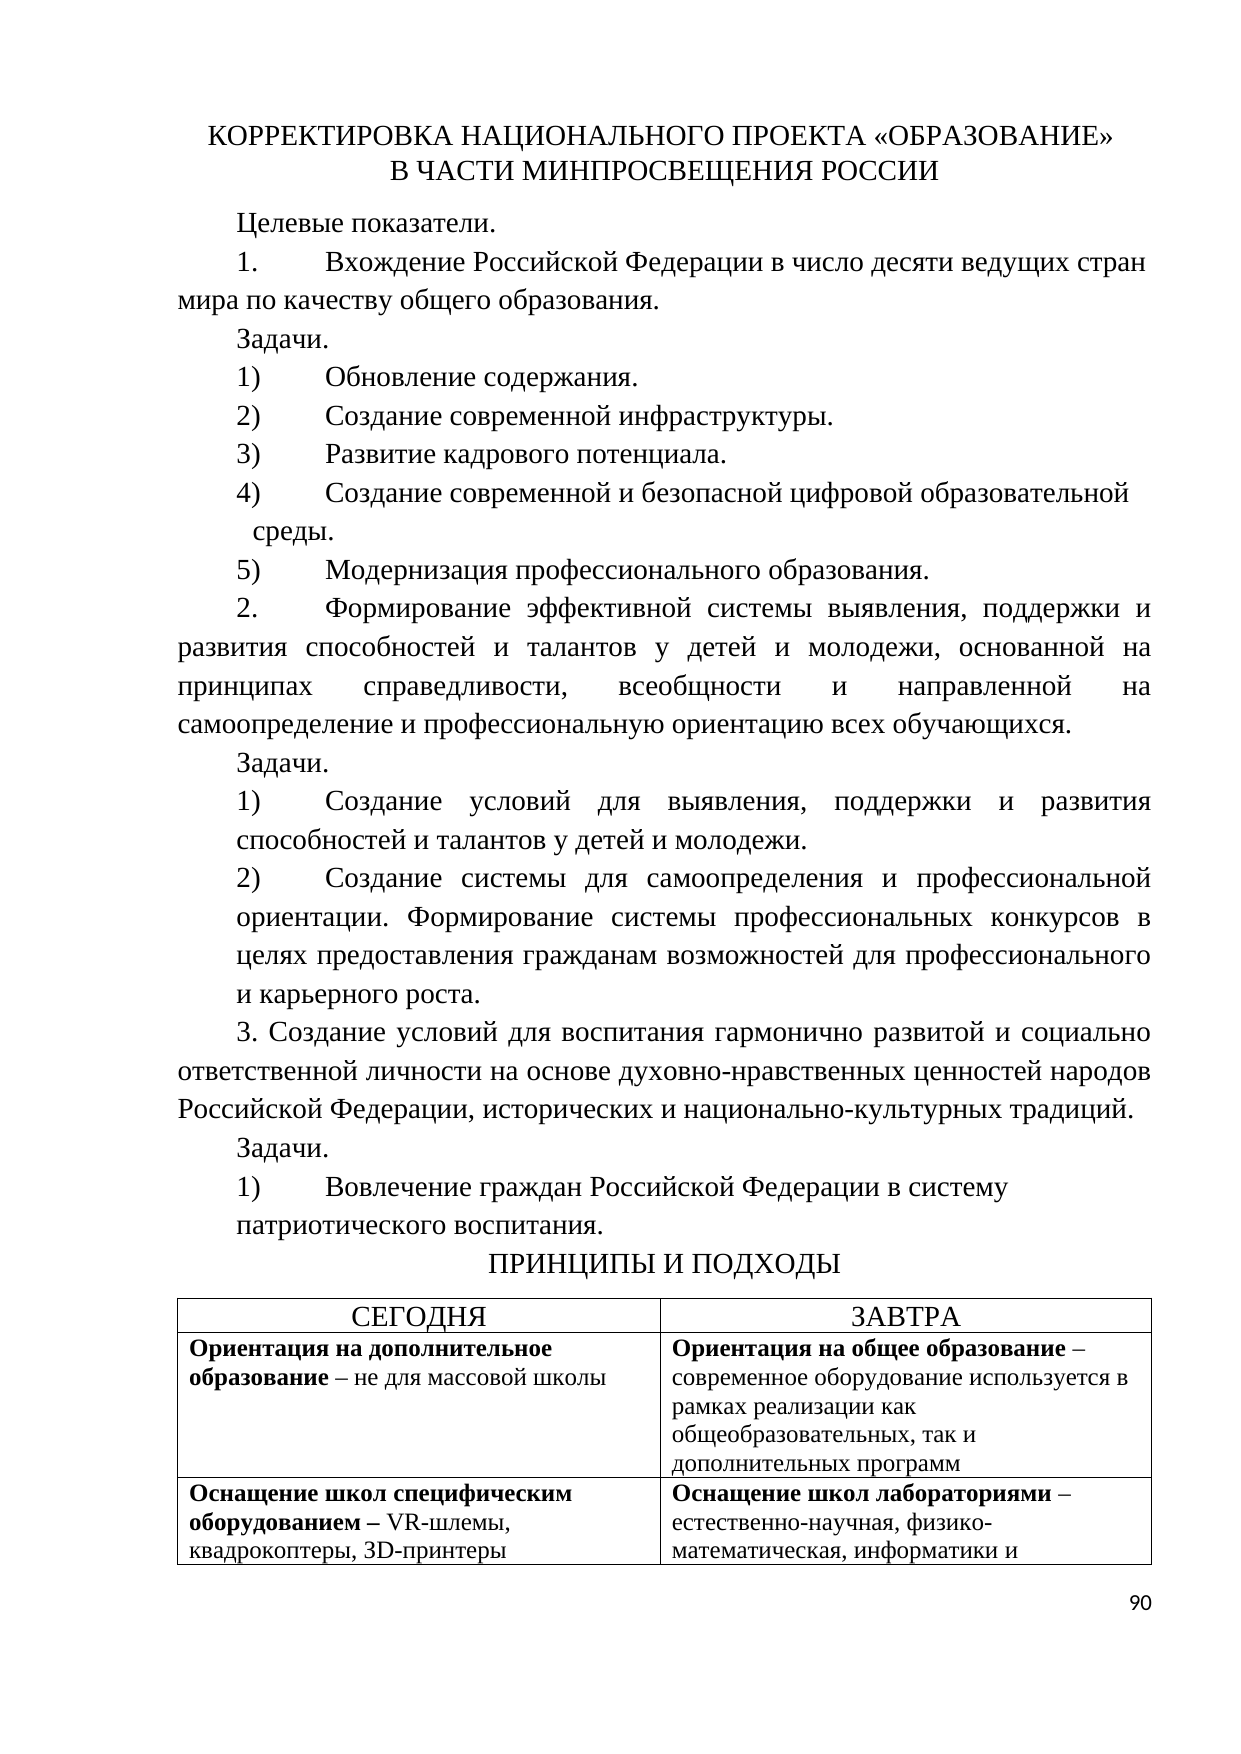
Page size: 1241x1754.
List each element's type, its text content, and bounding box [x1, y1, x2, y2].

list Создание условий для выявления, поддержки и развития способностей и талантов у детей и молодежи. [236, 783, 1152, 855]
text Целевые показатели. [177, 205, 1152, 239]
list Вовлечение граждан Российской Федерации в систему патриотического воспитания. [236, 1169, 1152, 1241]
list Создание современной инфраструктуры. [236, 398, 1152, 431]
list Развитие кадрового потенциала. [236, 436, 1152, 470]
list Обновление содержания. [236, 359, 1152, 393]
table_header СЕГОДНЯ [178, 1299, 660, 1332]
text КОРРЕКТИРОВКА НАЦИОНАЛЬНОГО ПРОЕКТА «ОБРАЗОВАНИЕ» В ЧАСТИ МИНПРОСВЕЩЕНИЯ РОССИИ [177, 118, 1152, 187]
list Создание системы для самоопределения и профессиональной ориентации. Формирование системы профессиональных конкурсов в целях предоставления гражданам возможностей для профессионального и карьерного роста. [236, 860, 1152, 1009]
table_cell Ориентация на общее образование – современное оборудование используется в рамках реализации как общеобразовательных, так и дополнительных программ [661, 1333, 1151, 1477]
list Формирование эффективной системы выявления, поддержки и развития способностей и талантов у детей и молодежи, основанной на принципах справедливости, всеобщности и направленной на самоопределение и профессиональную ориентацию всех обучающихся. [177, 591, 1152, 740]
list Вхождение Российской Федерации в число десяти ведущих стран мира по качеству общего образования. [177, 244, 1152, 316]
text Задачи. [177, 1130, 1152, 1164]
text Задачи. [177, 745, 1152, 778]
list Модернизация профессионального образования. [236, 552, 1152, 586]
table_cell Ориентация на дополнительное образование – не для массовой школы [178, 1333, 660, 1477]
table_header ЗАВТРА [661, 1299, 1151, 1332]
text 3. Создание условий для воспитания гармонично развитой и социально ответственной личности на основе духовно-нравственных ценностей народов Российской Федерации, исторических и национально-культурных традиций. [177, 1014, 1152, 1125]
text Задачи. [177, 321, 1152, 354]
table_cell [661, 1478, 1151, 1564]
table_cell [178, 1478, 660, 1564]
text ПРИНЦИПЫ И ПОДХОДЫ [177, 1246, 1152, 1279]
list Создание современной и безопасной цифровой образовательной среды. [236, 475, 1152, 547]
